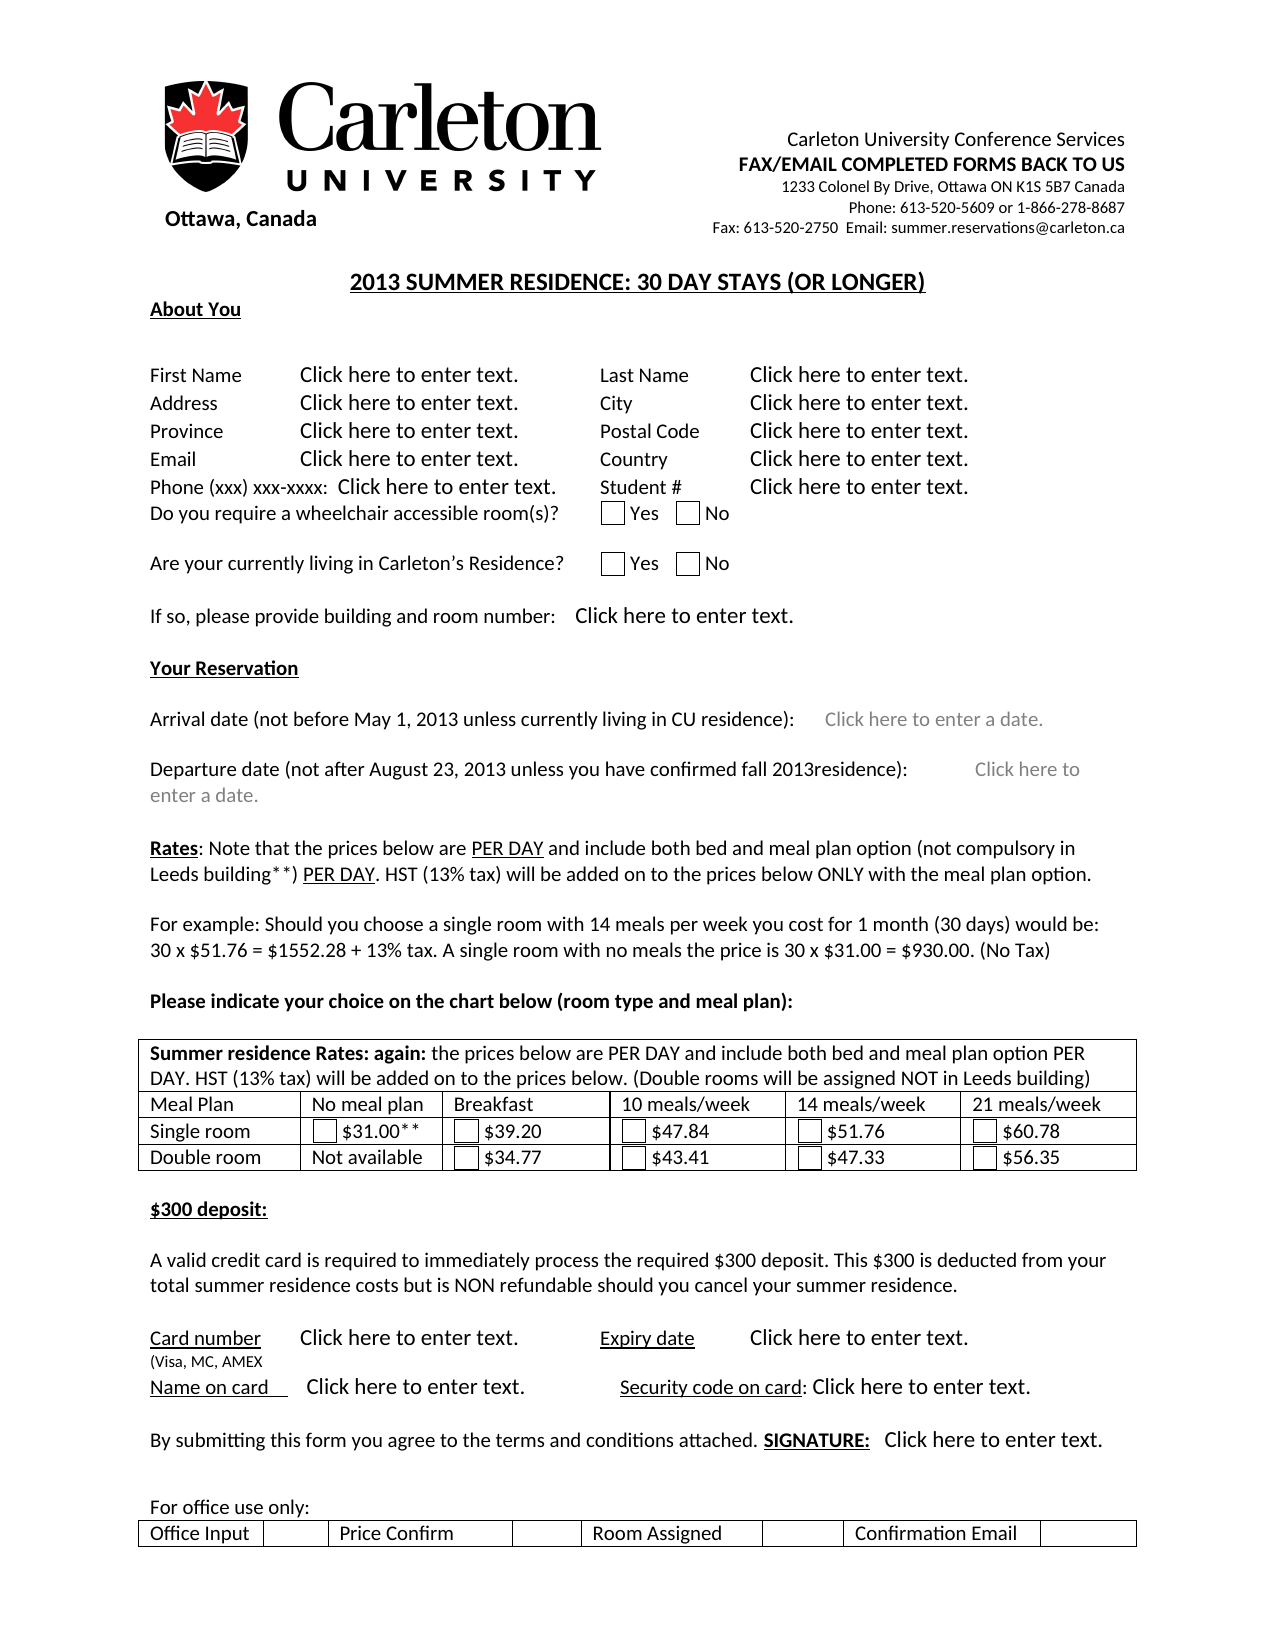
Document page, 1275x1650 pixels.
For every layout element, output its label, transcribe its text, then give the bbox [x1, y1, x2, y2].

text If so, please provide building and room number: [150, 601, 1125, 629]
text A valid credit card is required to immediately process the required $300 deposit. This $300 is deducted from your total summer residence costs but is NON refundable should you cancel your summer residence. [150, 1247, 1125, 1298]
text For example: Should you choose a single room with 14 meals per week you cost for 1 month (30 days) would be: 30 x $51.76 = $1552.28 + 13% tax. A single room with no meals the price is 30 x $31.00 = $930.00. (No Tax) [150, 912, 1125, 962]
text $300 deposit: [150, 1196, 1125, 1222]
table_header Summer residence Rates: again: the prices below are PER DAY and include both bed and meal plan option PER DAY. HST (13% tax) will be added on to the prices below. (Double rooms will be assigned NOT in Leeds building) [139, 1040, 1136, 1091]
text First Name Last Name [150, 360, 1125, 388]
table_cell $56.35 [961, 1145, 1136, 1170]
table_cell $34.77 [443, 1145, 609, 1170]
table_cell 14 meals/week [786, 1092, 960, 1117]
table_cell No meal plan [301, 1092, 442, 1117]
text Address City [150, 388, 1125, 416]
text Name on card Security code on card: [150, 1372, 1125, 1400]
table_cell Double room [139, 1145, 300, 1170]
text By submitting this form you agree to the terms and conditions attached. SIGNATURE: [150, 1425, 1125, 1453]
text Your Reservation [150, 655, 1125, 680]
table_cell Not available [301, 1145, 442, 1170]
table_cell Breakfast [443, 1092, 609, 1117]
text Arrival date (not before May 1, 2013 unless currently living in CU residence): [150, 706, 1125, 731]
table_cell $39.20 [443, 1118, 609, 1143]
table_cell $60.78 [961, 1118, 1136, 1143]
table_cell $47.84 [611, 1118, 785, 1143]
table_cell Meal Plan [139, 1092, 300, 1117]
text Please indicate your choice on the chart below (room type and meal plan): [150, 988, 1125, 1013]
text Card number Expiry date [150, 1323, 1125, 1352]
text Departure date (not after August 23, 2013 unless you have confirmed fall 2013residence): [150, 757, 1125, 807]
text Do you require a wheelchair accessible room(s)? Yes No [150, 500, 1125, 525]
table_cell 10 meals/week [611, 1092, 785, 1117]
text Province Postal Code [150, 416, 1125, 444]
table_cell Single room [139, 1118, 300, 1143]
text (Visa, MC, AMEX [150, 1352, 1125, 1372]
text Phone (xxx) xxx-xxxx: Student # [150, 472, 1125, 500]
text Email Country [150, 444, 1125, 472]
table_cell 21 meals/week [961, 1092, 1136, 1117]
table_cell $47.33 [786, 1145, 960, 1170]
table_cell $51.76 [786, 1118, 960, 1143]
text About You [150, 296, 1125, 322]
table_cell $43.41 [611, 1145, 785, 1170]
table_cell $31.00** [301, 1118, 442, 1143]
text 2013 SUMMER RESIDENCE: 30 DAY STAYS (OR LONGER) [150, 266, 1125, 296]
text Are your currently living in Carleton’s Residence? Yes No [150, 551, 1125, 576]
text Rates: Note that the prices below are PER DAY and include both bed and meal plan option (not compulsory in Leeds building**) PER DAY. HST (13% tax) will be added on to the prices below ONLY with the meal plan option. [150, 835, 1125, 886]
